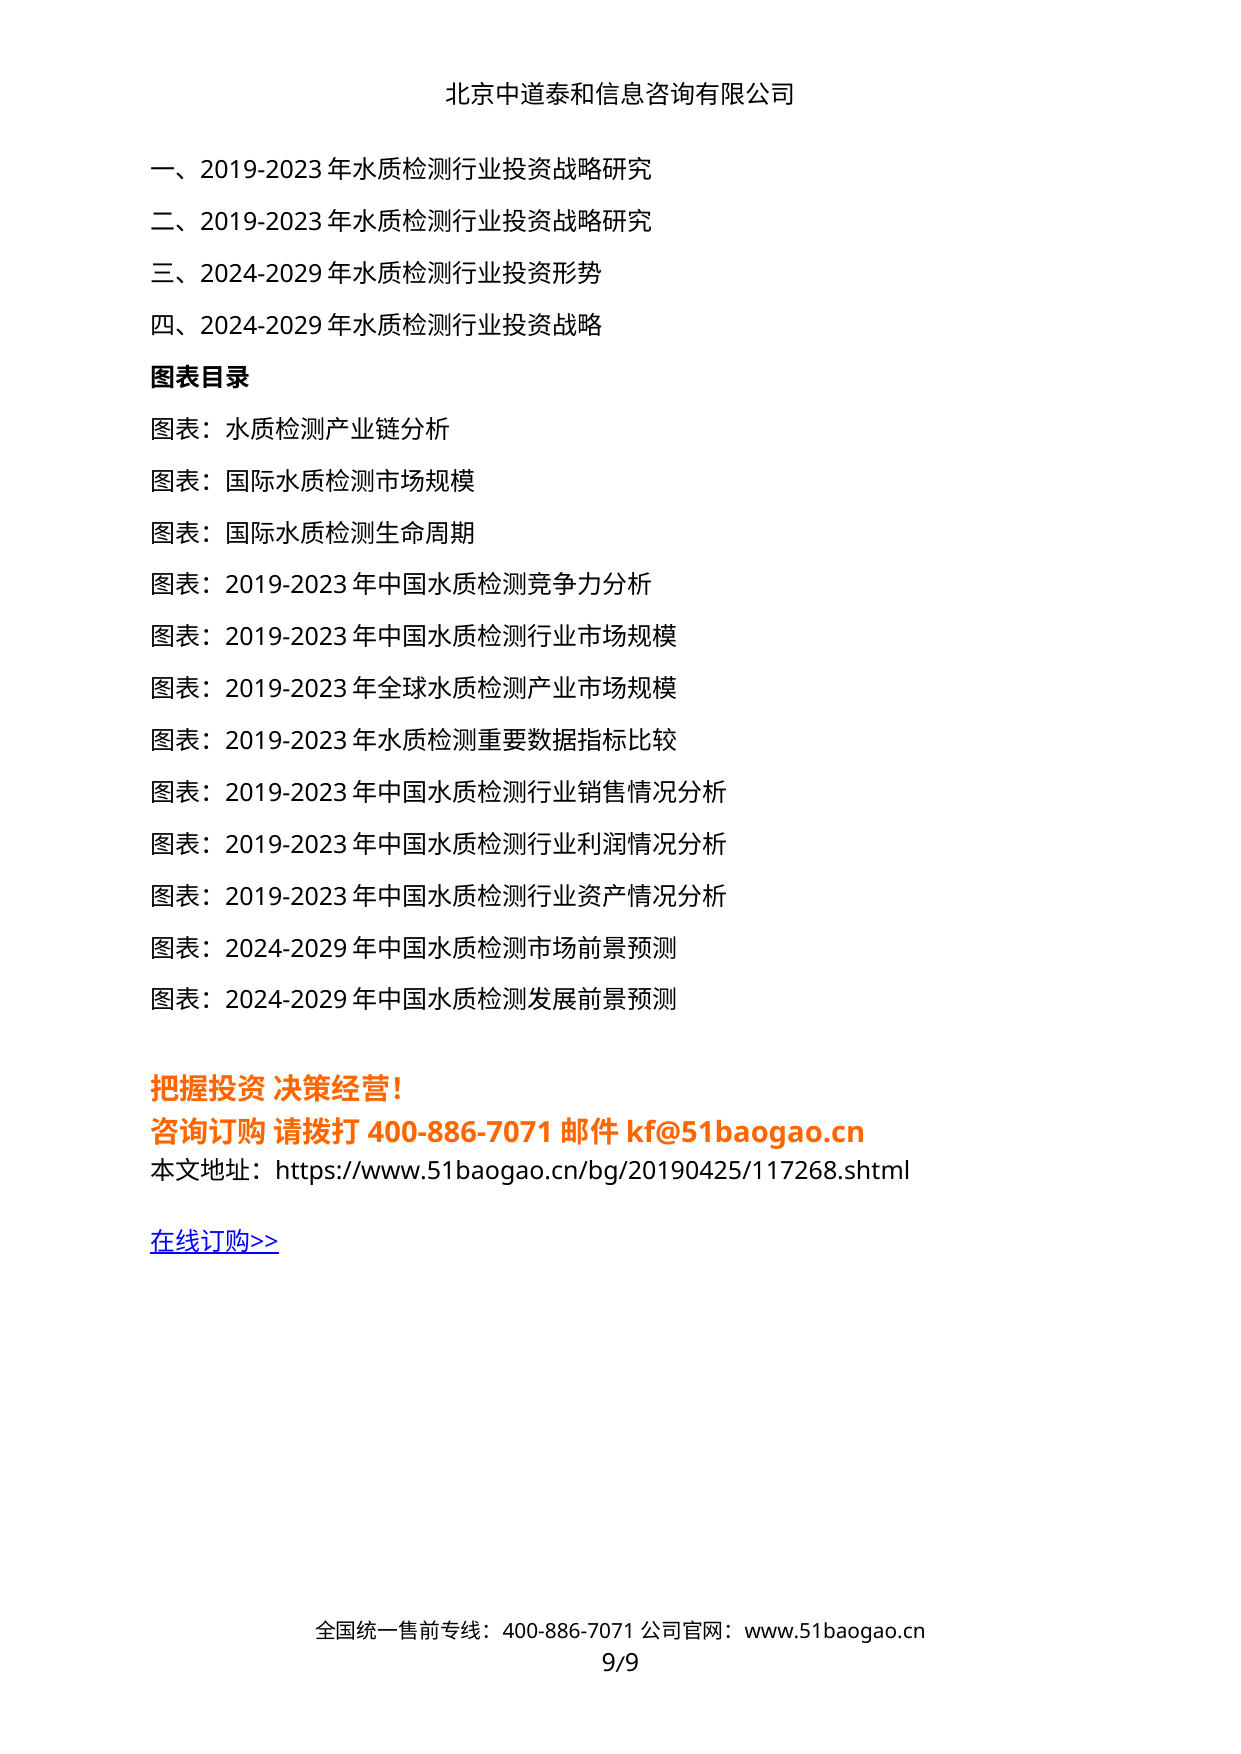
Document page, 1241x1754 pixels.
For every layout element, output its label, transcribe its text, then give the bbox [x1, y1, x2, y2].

text 图表目录 [150, 357, 1090, 394]
text 图表：2019-2023年中国水质检测行业销售情况分析 [150, 772, 1090, 809]
text 图表：2019-2023年水质检测重要数据指标比较 [150, 721, 1090, 757]
text 把握投资 决策经营！咨询订购 请拨打 400-886-7071 邮件 kf@51baogao.cn本文地址：https://www.51baogao.cn/bg/20190425/117268.shtml [150, 1032, 1090, 1187]
text 图表：2019-2023年中国水质检测行业利润情况分析 [150, 824, 1090, 861]
text 三、2024-2029年水质检测行业投资形势 [150, 254, 1090, 290]
text 图表：国际水质检测市场规模 [150, 461, 1090, 497]
text 图表：2019-2023年中国水质检测行业市场规模 [150, 617, 1090, 653]
text 图表：2024-2029年中国水质检测市场前景预测 [150, 928, 1090, 964]
text 图表：2019-2023年中国水质检测竞争力分析 [150, 565, 1090, 601]
text 一、2019-2023年水质检测行业投资战略研究 [150, 150, 1090, 186]
text 二、2019-2023年水质检测行业投资战略研究 [150, 202, 1090, 238]
text 图表：水质检测产业链分析 [150, 409, 1090, 446]
text 在线订购>> [150, 1187, 1090, 1257]
text 图表：2019-2023年中国水质检测行业资产情况分析 [150, 876, 1090, 912]
text 四、2024-2029年水质检测行业投资战略 [150, 306, 1090, 342]
text 图表：2024-2029年中国水质检测发展前景预测 [150, 980, 1090, 1016]
text 图表：2019-2023年全球水质检测产业市场规模 [150, 669, 1090, 705]
text 图表：国际水质检测生命周期 [150, 513, 1090, 549]
